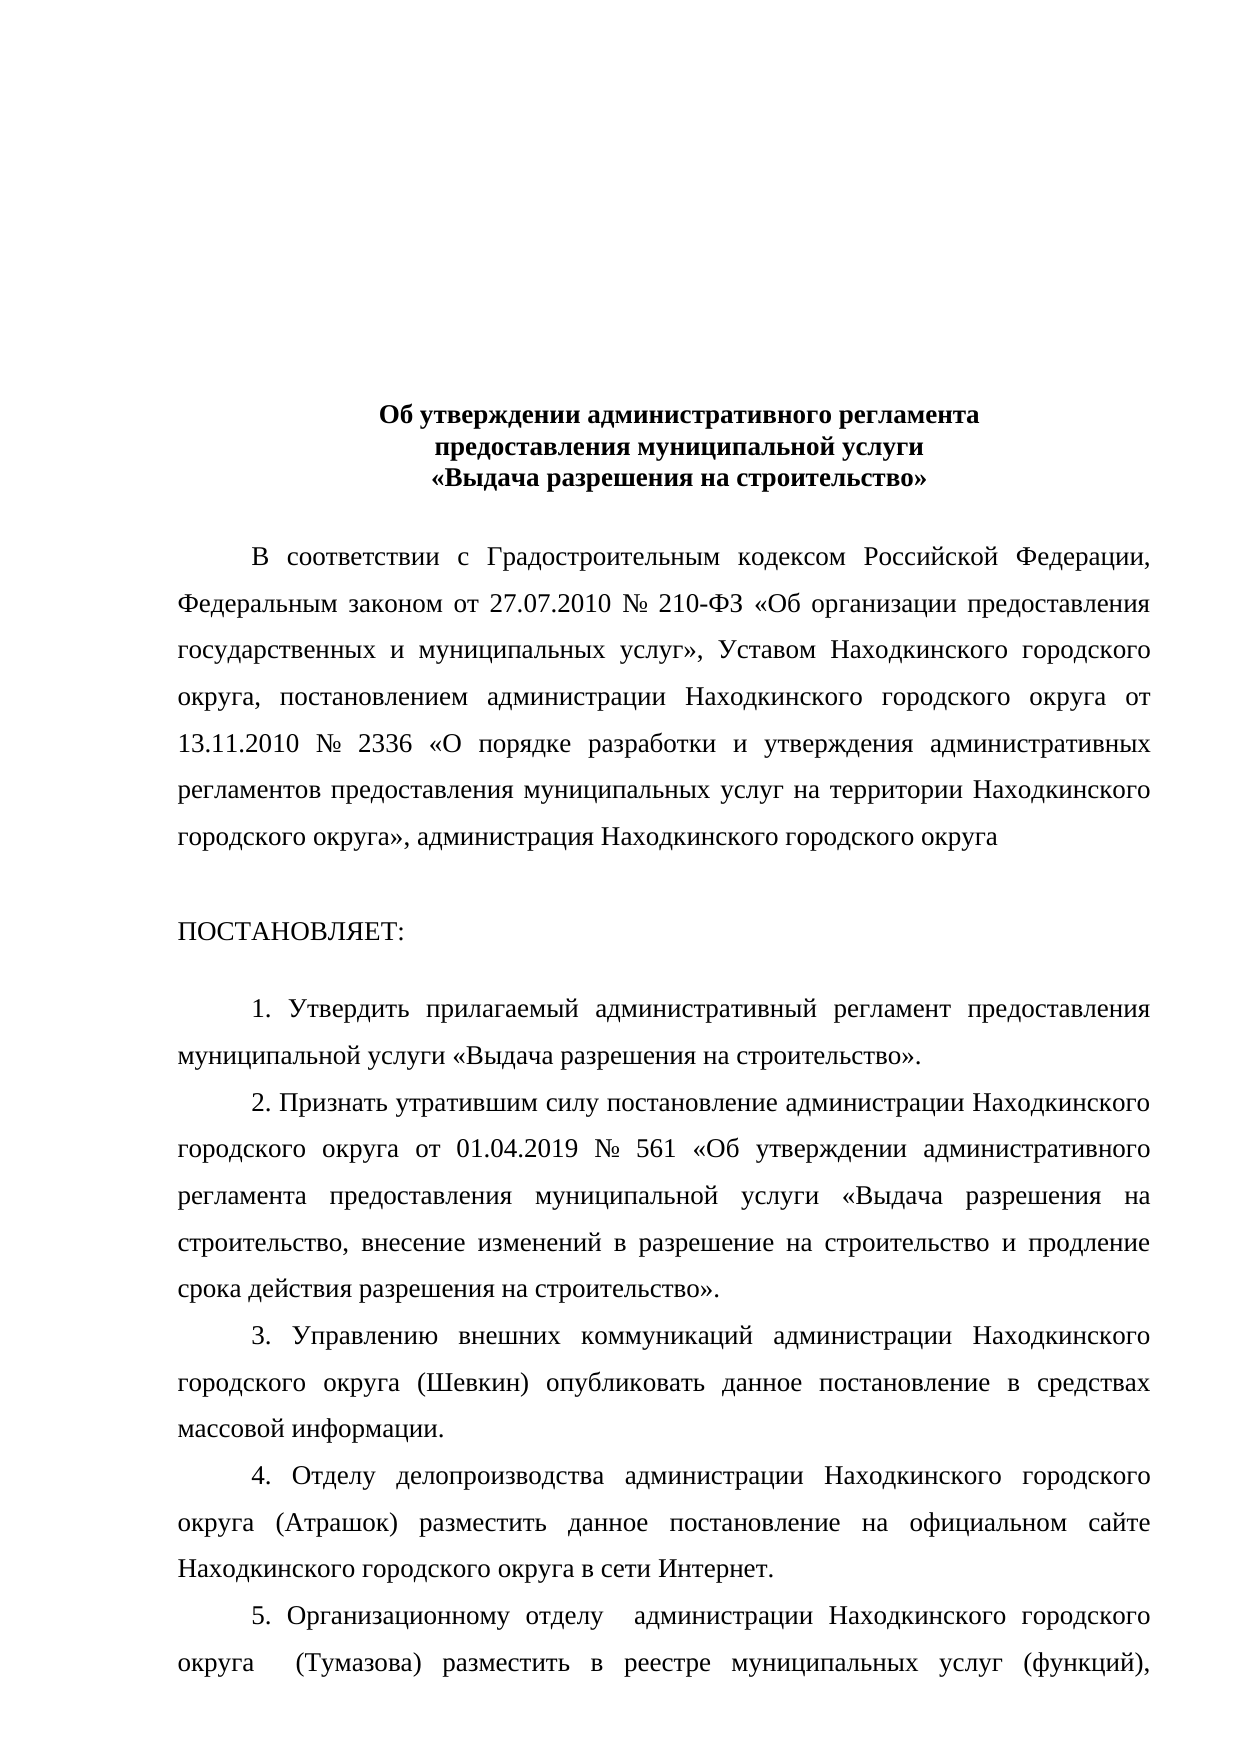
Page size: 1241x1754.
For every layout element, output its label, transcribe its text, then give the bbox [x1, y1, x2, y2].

text 3. Управлению внешних коммуникаций администрации Находкинского городского округа (Шевкин) опубликовать данное постановление в средствах массовой информации. [177, 1319, 1152, 1444]
text 1. Утвердить прилагаемый административный регламент предоставления муниципальной услуги «Выдача разрешения на строительство». [177, 993, 1152, 1070]
text Об утверждении административного регламента [295, 398, 1063, 429]
text 4. Отделу делопроизводства администрации Находкинского городского округа (Атрашок) разместить данное постановление на официальном сайте Находкинского городского округа в сети Интернет. [177, 1459, 1152, 1584]
text ПОСТАНОВЛЯЕТ: [177, 915, 1152, 946]
text 2. Признать утратившим силу постановление администрации Находкинского городского округа от 01.04.2019 № 561 «Об утверждении административного регламента предоставления муниципальной услуги «Выдача разрешения на строительство, внесение изменений в разрешение на строительство и продление срока действия разрешения на строительство». [177, 1086, 1152, 1304]
text «Выдача разрешения на строительство» [295, 461, 1063, 492]
text В соответствии с Градостроительным кодексом Российской Федерации, Федеральным законом от 27.07.2010 № 210-ФЗ «Об организации предоставления государственных и муниципальных услуг», Уставом Находкинского городского округа, постановлением администрации Находкинского городского округа от 13.11.2010 № 2336 «О порядке разработки и утверждения административных регламентов предоставления муниципальных услуг на территории Находкинского городского округа», администрация Находкинского городского округа [177, 540, 1152, 851]
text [177, 1599, 1152, 1677]
text предоставления муниципальной услуги [295, 429, 1063, 461]
